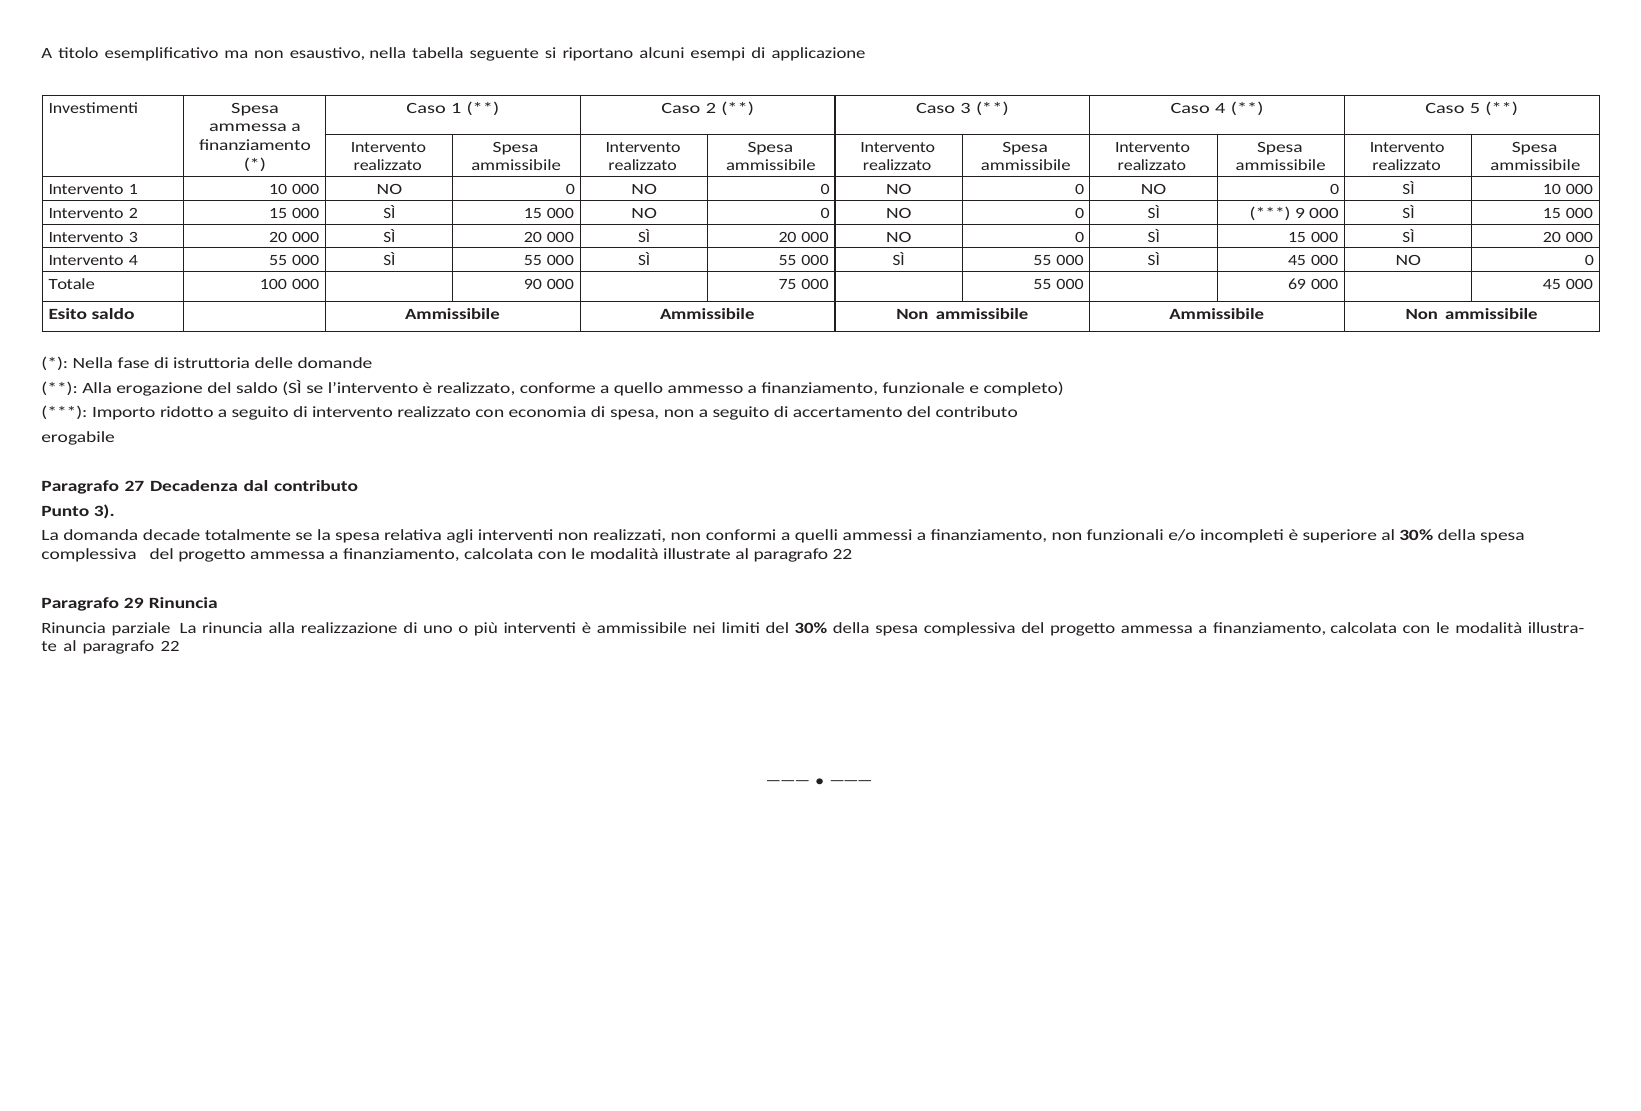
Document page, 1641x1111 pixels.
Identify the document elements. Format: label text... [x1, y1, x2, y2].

table_cell NO [836, 225, 962, 247]
table_cell Spesa ammissibile [708, 135, 834, 176]
table_cell 10 000 [1472, 177, 1599, 200]
table_cell 15 000 [1218, 225, 1344, 247]
table_cell 0 [963, 201, 1089, 223]
table_cell Intervento realizzato [581, 135, 707, 176]
table_cell SÌ [326, 225, 452, 247]
table_cell 0 [1472, 248, 1599, 271]
table_cell 10 000 [184, 177, 325, 200]
text A titolo esemplificativo ma non esaustivo, nella tabella seguente si riportano alcuni esempi di applicazione [41, 43, 1611, 62]
table_cell NO [836, 201, 962, 223]
table_cell 20 000 [708, 225, 834, 247]
table_cell 90 000 [453, 272, 580, 301]
text (**): Alla erogazione del saldo (SÌ se l’intervento è realizzato, conforme a quello ammesso a finanziamento, funzionale e completo) (***): Importo ridotto a seguito di intervento realizzato con economia di spesa, non a seguito di accertamento del contributo erogabile [41, 378, 1094, 446]
table_cell Esito saldo [43, 302, 183, 331]
table_cell NO [581, 177, 707, 200]
table_cell SÌ [836, 248, 962, 271]
table_cell Intervento 2 [43, 201, 183, 223]
table_cell 0 [708, 177, 834, 200]
table_cell 0 [1218, 177, 1344, 200]
text ——— • ——— [29, 770, 1610, 791]
table_cell Intervento 1 [43, 177, 183, 200]
table_cell 20 000 [1472, 225, 1599, 247]
table_cell 100 000 [184, 272, 325, 301]
table_cell NO [1090, 177, 1217, 200]
table_cell SÌ [326, 201, 452, 223]
table_cell 0 [963, 225, 1089, 247]
table_cell SÌ [581, 248, 707, 271]
table_cell NO [581, 201, 707, 223]
table_cell [836, 272, 962, 301]
table_cell Spesa ammissibile [963, 135, 1089, 176]
table_cell SÌ [1345, 225, 1471, 247]
table_cell 0 [453, 177, 580, 200]
subtitle Paragrafo 29 Rinuncia [41, 593, 1611, 613]
table_cell SÌ [1090, 248, 1217, 271]
table_cell 15 000 [1472, 201, 1599, 223]
table_cell [184, 302, 325, 331]
table_cell 45 000 [1218, 248, 1344, 271]
table_cell 45 000 [1472, 272, 1599, 301]
table_header Spesa ammessa a finanziamento (*) [184, 96, 325, 176]
table_cell 55 000 [963, 272, 1089, 301]
table_cell NO [836, 177, 962, 200]
table_cell Intervento realizzato [836, 135, 962, 176]
table_header Caso 1 (**) [326, 96, 580, 134]
table_header Caso 5 (**) [1345, 96, 1599, 134]
table_cell SÌ [326, 248, 452, 271]
table_cell Non ammissibile [836, 302, 1089, 331]
table_cell Intervento 4 [43, 248, 183, 271]
table_cell Intervento realizzato [1090, 135, 1217, 176]
table_cell SÌ [1345, 201, 1471, 223]
table_header Investimenti [43, 96, 183, 176]
table_cell Ammissibile [581, 302, 834, 331]
table_header Caso 3 (**) [836, 96, 1089, 134]
table_cell Intervento realizzato [326, 135, 452, 176]
text (*): Nella fase di istruttoria delle domande [41, 353, 1611, 372]
table_cell 0 [708, 201, 834, 223]
table_cell Spesa ammissibile [453, 135, 580, 176]
table_cell 55 000 [963, 248, 1089, 271]
table_cell [1345, 272, 1471, 301]
table_cell [581, 272, 707, 301]
table_cell Non ammissibile [1345, 302, 1599, 331]
table_cell [1090, 272, 1217, 301]
table_cell 15 000 [453, 201, 580, 223]
table_cell Intervento realizzato [1345, 135, 1471, 176]
table_cell Spesa ammissibile [1472, 135, 1599, 176]
table_cell SÌ [1090, 201, 1217, 223]
table_cell 20 000 [453, 225, 580, 247]
table_cell 55 000 [453, 248, 580, 271]
table_cell Ammissibile [326, 302, 580, 331]
table_cell Intervento 3 [43, 225, 183, 247]
table_cell SÌ [1090, 225, 1217, 247]
table_cell NO [326, 177, 452, 200]
table_cell 55 000 [184, 248, 325, 271]
table_cell SÌ [1345, 177, 1471, 200]
table_cell 20 000 [184, 225, 325, 247]
table_cell Totale [43, 272, 183, 301]
table_cell Ammissibile [1090, 302, 1344, 331]
table_cell 69 000 [1218, 272, 1344, 301]
table_cell 15 000 [184, 201, 325, 223]
table_cell NO [1345, 248, 1471, 271]
table_cell 55 000 [708, 248, 834, 271]
text Rinuncia parziale La rinuncia alla realizzazione di uno o più interventi è ammissibile nei limiti del 30% della spesa complessiva del progetto ammessa a finanziamento, calcolata con le modalità illustra- te al paragrafo 22 [41, 618, 1593, 656]
subtitle Paragrafo 27 Decadenza dal contributo Punto 3). [41, 476, 404, 520]
table_cell [326, 272, 452, 301]
table_cell SÌ [581, 225, 707, 247]
table_cell 0 [963, 177, 1089, 200]
table_cell 75 000 [708, 272, 834, 301]
table_header Caso 2 (**) [581, 96, 834, 134]
table_cell Spesa ammissibile [1218, 135, 1344, 176]
text La domanda decade totalmente se la spesa relativa agli interventi non realizzati, non conformi a quelli ammessi a finanziamento, non funzionali e/o incompleti è superiore al 30% della spesa complessiva del progetto ammessa a finanziamento, calcolata con le modalità illustrate al paragrafo 22 [41, 526, 1593, 563]
table_header Caso 4 (**) [1090, 96, 1344, 134]
table_cell (***) 9 000 [1218, 201, 1344, 223]
